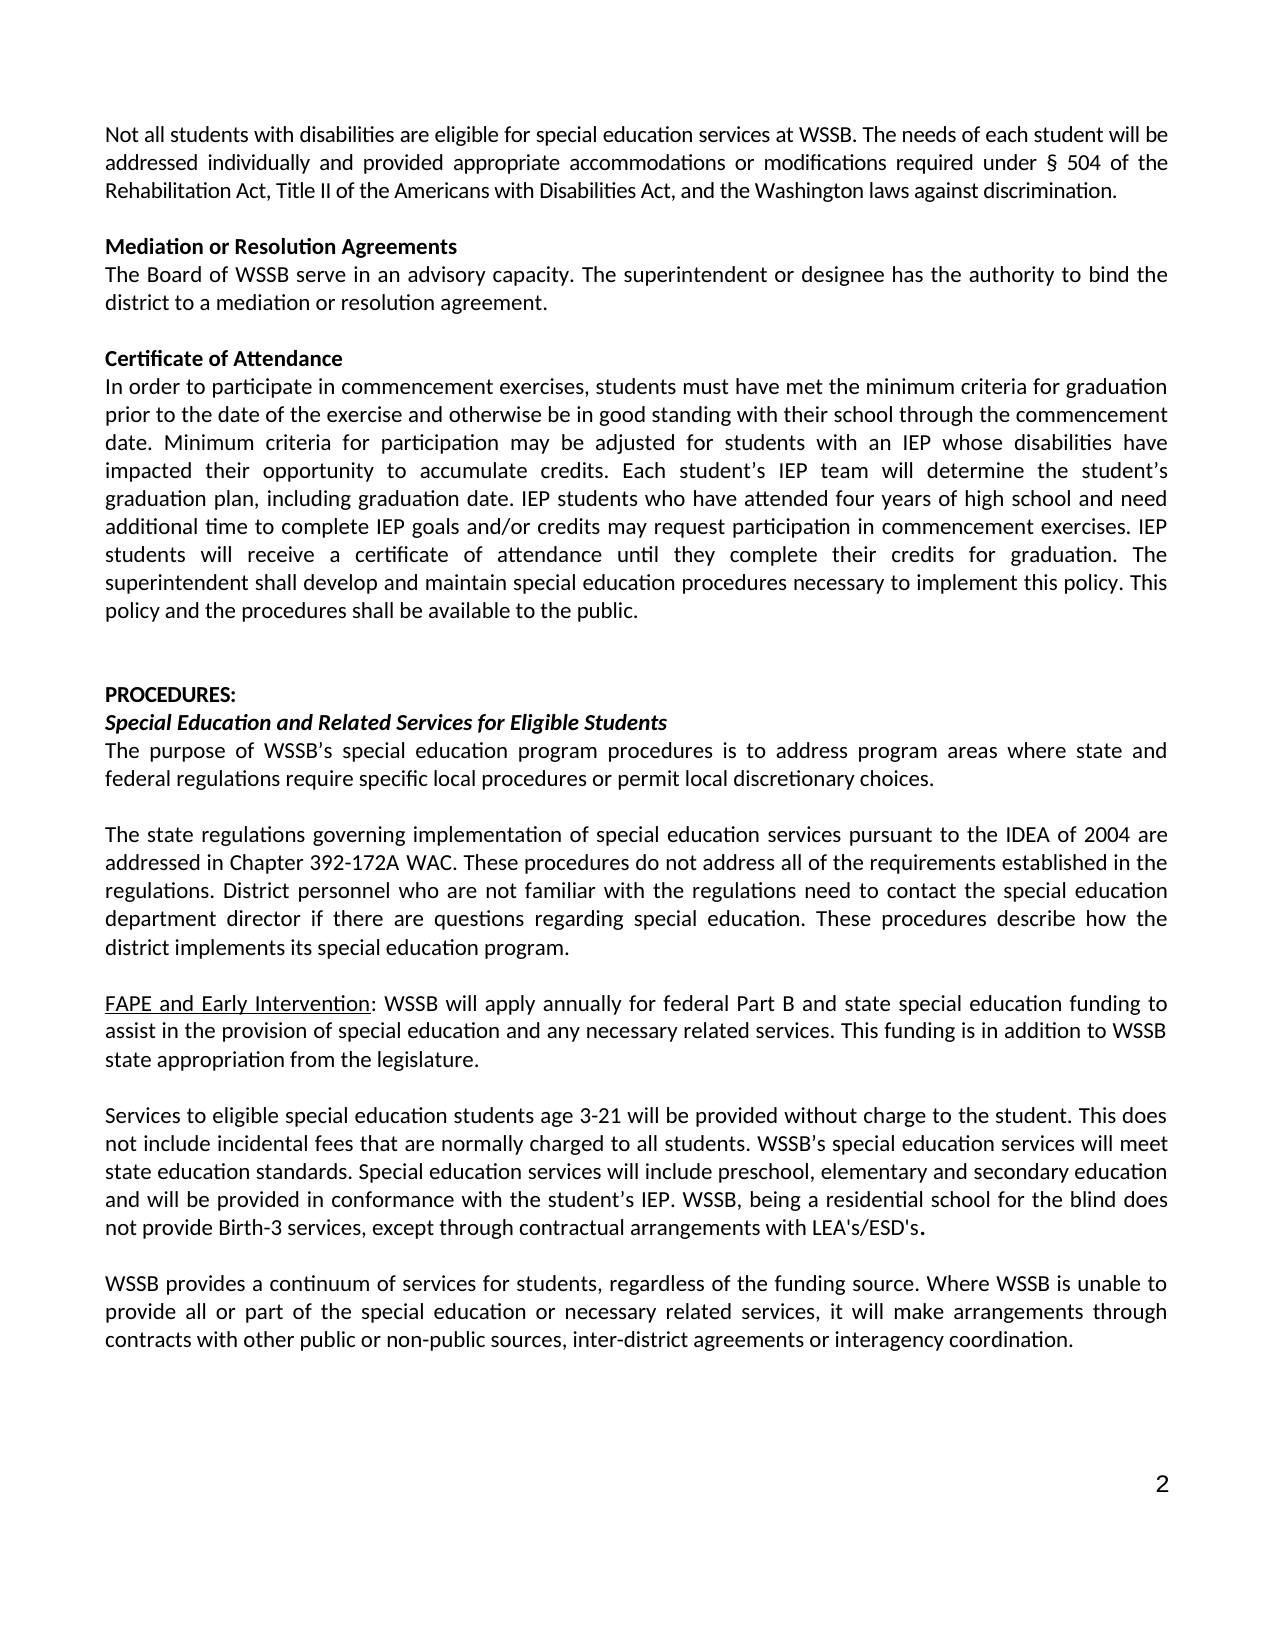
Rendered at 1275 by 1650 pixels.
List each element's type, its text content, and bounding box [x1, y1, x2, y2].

text PROCEDURES: [105, 680, 1170, 708]
text The Board of WSSB serve in an advisory capacity. The superintendent or designee has the authority to bind the district to a mediation or resolution agreement. [105, 260, 1170, 316]
text The purpose of WSSB’s special education program procedures is to address program areas where state and federal regulations require specific local procedures or permit local discretionary choices. [105, 736, 1170, 792]
text Certificate of Attendance [105, 344, 1170, 372]
text The state regulations governing implementation of special education services pursuant to the IDEA of 2004 are addressed in Chapter 392-172A WAC. These procedures do not address all of the requirements established in the regulations. District personnel who are not familiar with the regulations need to contact the special education department director if there are questions regarding special education. These procedures describe how the district implements its special education program. [105, 821, 1170, 961]
text FAPE and Early Intervention: WSSB will apply annually for federal Part B and state special education funding to assist in the provision of special education and any necessary related services. This funding is in addition to WSSB state appropriation from the legislature. [105, 989, 1170, 1073]
text In order to participate in commencement exercises, students must have met the minimum criteria for graduation prior to the date of the exercise and otherwise be in good standing with their school through the commencement date. Minimum criteria for participation may be adjusted for students with an IEP whose disabilities have impacted their opportunity to accumulate credits. Each student’s IEP team will determine the student’s graduation plan, including graduation date. IEP students who have attended four years of high school and need additional time to complete IEP goals and/or credits may request participation in commencement exercises. IEP students will receive a certificate of attendance until they complete their credits for graduation. The superintendent shall develop and maintain special education procedures necessary to implement this policy. This policy and the procedures shall be available to the public. [105, 372, 1170, 624]
subtitle Special Education and Related Services for Eligible Students [105, 708, 1170, 736]
text Not all students with disabilities are eligible for special education services at WSSB. The needs of each student will be addressed individually and provided appropriate accommodations or modifications required under § 504 of the Rehabilitation Act, Title II of the Americans with Disabilities Act, and the Washington laws against discrimination. [105, 120, 1170, 204]
text WSSB provides a continuum of services for students, regardless of the funding source. Where WSSB is unable to provide all or part of the special education or necessary related services, it will make arrangements through contracts with other public or non-public sources, inter-district agreements or interagency coordination. [105, 1269, 1170, 1353]
text Mediation or Resolution Agreements [105, 232, 1170, 260]
text Services to eligible special education students age 3-21 will be provided without charge to the student. This does not include incidental fees that are normally charged to all students. WSSB’s special education services will meet state education standards. Special education services will include preschool, elementary and secondary education and will be provided in conformance with the student’s IEP. WSSB, being a residential school for the blind does not provide Birth-3 services, except through contractual arrangements with LEA's/ESD's. [105, 1101, 1170, 1241]
